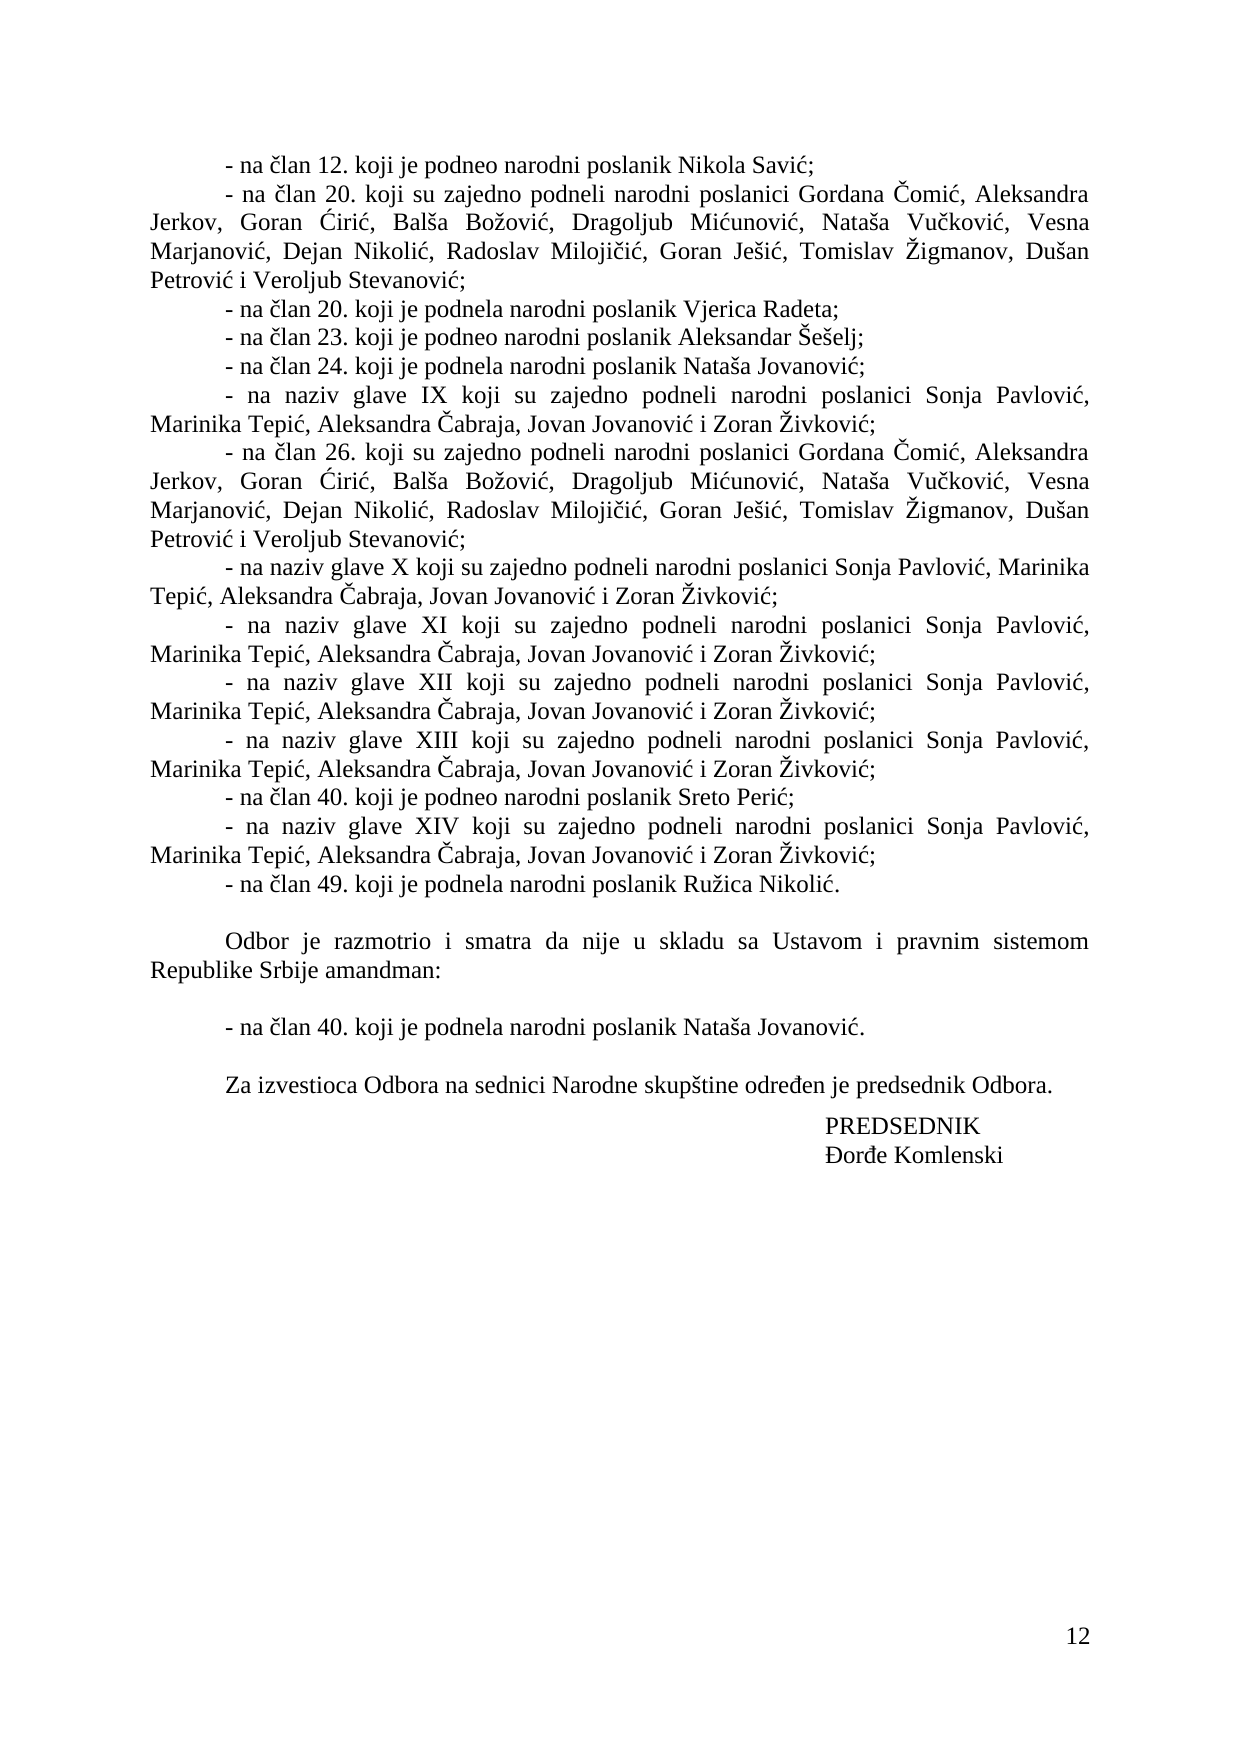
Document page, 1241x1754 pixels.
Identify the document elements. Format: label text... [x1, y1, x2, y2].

text - na član 12. koji je podneo narodni poslanik Nikola Savić; [150, 150, 1090, 179]
text Odbor je razmotrio i smatra da nije u skladu sa Ustavom i pravnim sistemom Republike Srbije amandman: [150, 926, 1090, 984]
text - na naziv glave X koji su zajedno podneli narodni poslanici Sonja Pavlović, Marinika Tepić, Aleksandra Čabraja, Jovan Jovanović i Zoran Živković; [150, 552, 1090, 610]
text Đorđe Komlenski [150, 1140, 1090, 1169]
text - na član 40. koji je podneo narodni poslanik Sreto Perić; [150, 782, 1090, 811]
text Za izvestioca Odbora na sednici Narodne skupštine određen je predsednik Odbora. [150, 1070, 1090, 1099]
text - na naziv glave IX koji su zajedno podneli narodni poslanici Sonja Pavlović, Marinika Tepić, Aleksandra Čabraja, Jovan Jovanović i Zoran Živković; [150, 380, 1090, 437]
text - na naziv glave XIII koji su zajedno podneli narodni poslanici Sonja Pavlović, Marinika Tepić, Aleksandra Čabraja, Jovan Jovanović i Zoran Živković; [150, 725, 1090, 782]
text - na član 20. koji su zajedno podneli narodni poslanici Gordana Čomić, Aleksandra Jerkov, Goran Ćirić, Balša Božović, Dragoljub Mićunović, Nataša Vučković, Vesna Marjanović, Dejan Nikolić, Radoslav Milojičić, Goran Ješić, Tomislav Žigmanov, Dušan Petrović i Veroljub Stevanović; [150, 179, 1090, 294]
text - na naziv glave XII koji su zajedno podneli narodni poslanici Sonja Pavlović, Marinika Tepić, Aleksandra Čabraja, Jovan Jovanović i Zoran Živković; [150, 667, 1090, 725]
text PREDSEDNIK [750, 1111, 1090, 1140]
text - na član 24. koji je podnela narodni poslanik Nataša Jovanović; [150, 351, 1090, 380]
text - na naziv glave XIV koji su zajedno podneli narodni poslanici Sonja Pavlović, Marinika Tepić, Aleksandra Čabraja, Jovan Jovanović i Zoran Živković; [150, 811, 1090, 869]
text - na član 40. koji je podnela narodni poslanik Nataša Jovanović. [150, 1012, 1090, 1041]
text - na član 26. koji su zajedno podneli narodni poslanici Gordana Čomić, Aleksandra Jerkov, Goran Ćirić, Balša Božović, Dragoljub Mićunović, Nataša Vučković, Vesna Marjanović, Dejan Nikolić, Radoslav Milojičić, Goran Ješić, Tomislav Žigmanov, Dušan Petrović i Veroljub Stevanović; [150, 437, 1090, 552]
text - na član 49. koji je podnela narodni poslanik Ružica Nikolić. [150, 869, 1090, 897]
text - na naziv glave XI koji su zajedno podneli narodni poslanici Sonja Pavlović, Marinika Tepić, Aleksandra Čabraja, Jovan Jovanović i Zoran Živković; [150, 610, 1090, 667]
text - na član 20. koji je podnela narodni poslanik Vjerica Radeta; [150, 294, 1090, 322]
text - na član 23. koji je podneo narodni poslanik Aleksandar Šešelj; [150, 322, 1090, 351]
